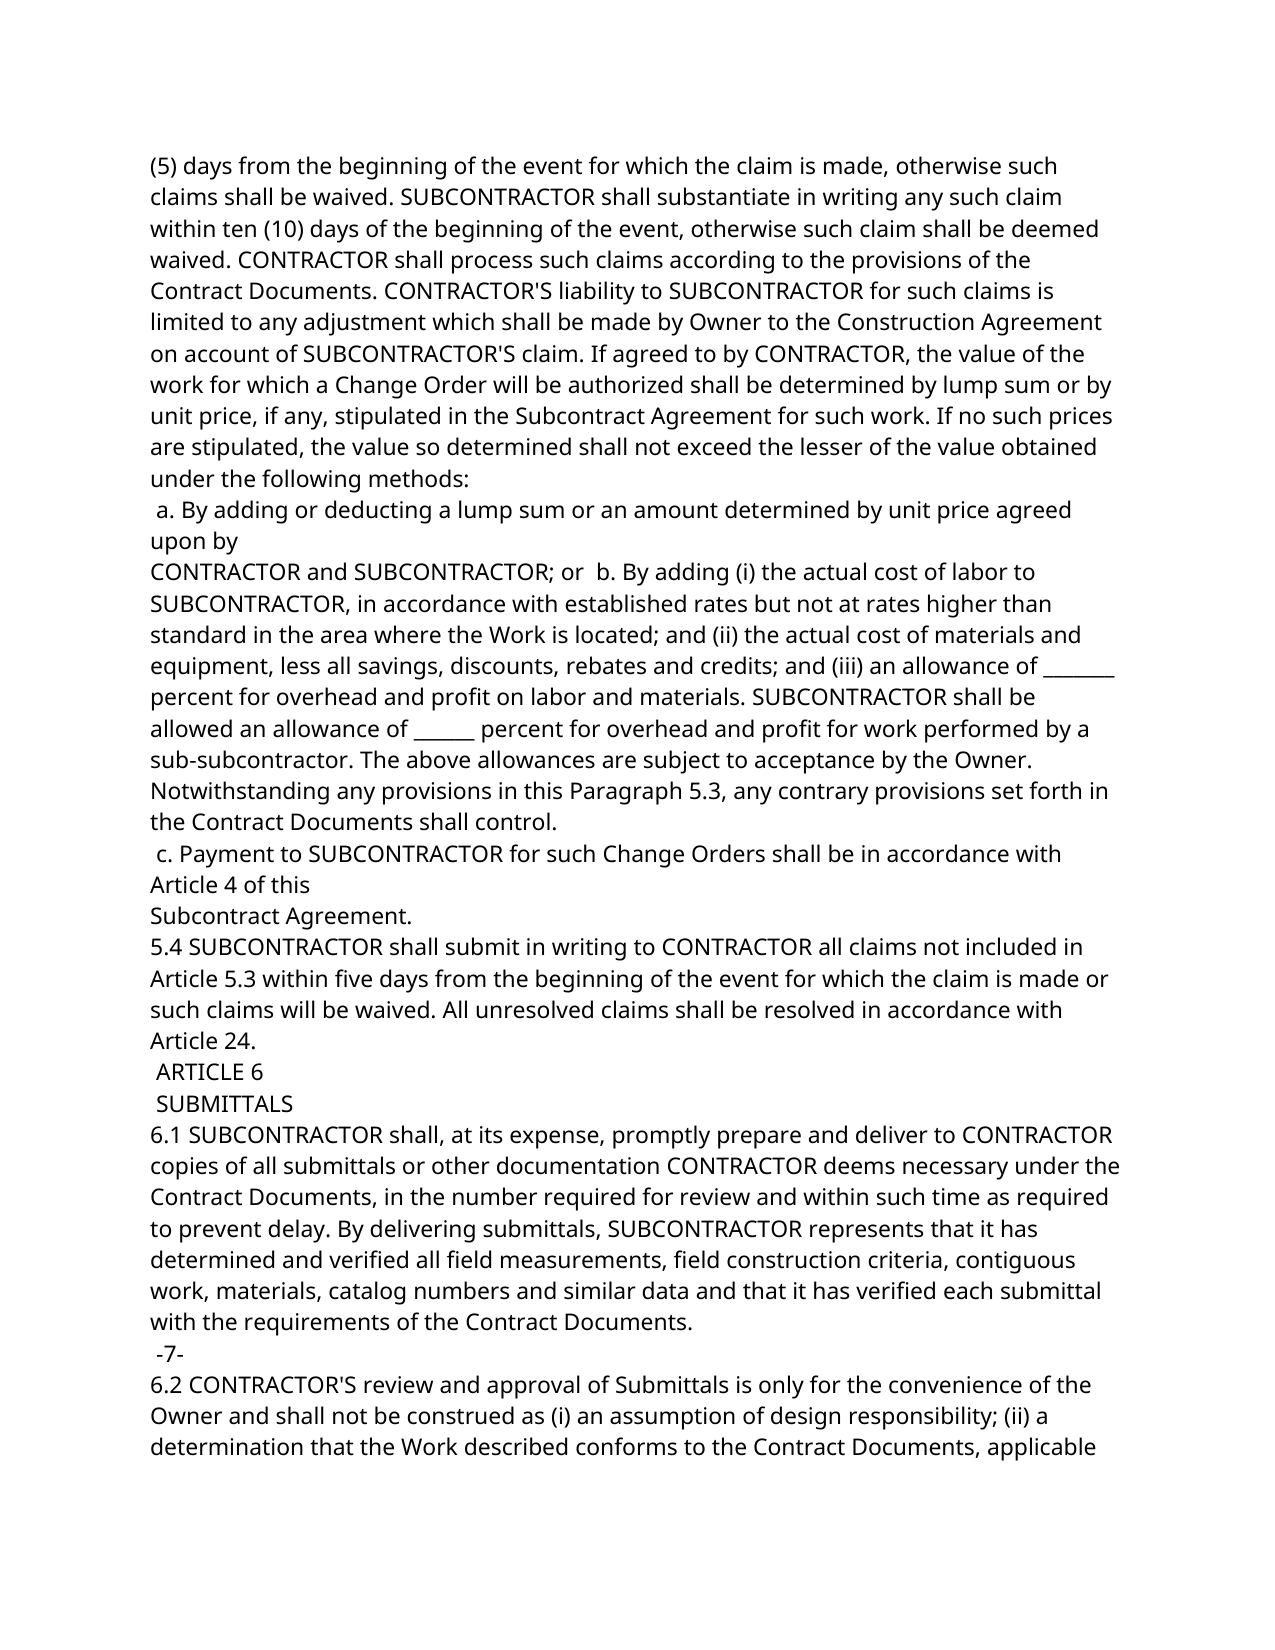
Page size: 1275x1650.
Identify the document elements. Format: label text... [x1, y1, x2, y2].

text SUBMITTALS [150, 1087, 1125, 1119]
text -7- [150, 1337, 1125, 1369]
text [150, 1369, 1125, 1462]
text a. By adding or deducting a lump sum or an amount determined by unit price agreed upon by [150, 494, 1125, 556]
text 6.1 SUBCONTRACTOR shall, at its expense, promptly prepare and deliver to CONTRACTOR copies of all submittals or other documentation CONTRACTOR deems necessary under the Contract Documents, in the number required for review and within such time as required to prevent delay. By delivering submittals, SUBCONTRACTOR represents that it has determined and verified all field measurements, field construction criteria, contiguous work, materials, catalog numbers and similar data and that it has verified each submittal with the requirements of the Contract Documents. [150, 1119, 1125, 1337]
text c. Payment to SUBCONTRACTOR for such Change Orders shall be in accordance with Article 4 of this [150, 837, 1125, 900]
text ARTICLE 6 [150, 1056, 1125, 1087]
text 5.4 SUBCONTRACTOR shall submit in writing to CONTRACTOR all claims not included in Article 5.3 within five days from the beginning of the event for which the claim is made or such claims will be waived. All unresolved claims shall be resolved in accordance with Article 24. [150, 931, 1125, 1056]
text CONTRACTOR and SUBCONTRACTOR; or b. By adding (i) the actual cost of labor to SUBCONTRACTOR, in accordance with established rates but not at rates higher than standard in the area where the Work is located; and (ii) the actual cost of materials and equipment, less all savings, discounts, rebates and credits; and (iii) an allowance of _______ percent for overhead and profit on labor and materials. SUBCONTRACTOR shall be allowed an allowance of ______ percent for overhead and profit for work performed by a sub-subcontractor. The above allowances are subject to acceptance by the Owner. Notwithstanding any provisions in this Paragraph 5.3, any contrary provisions set forth in the Contract Documents shall control. [150, 556, 1125, 837]
text Subcontract Agreement. [150, 900, 1125, 931]
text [150, 150, 1125, 494]
